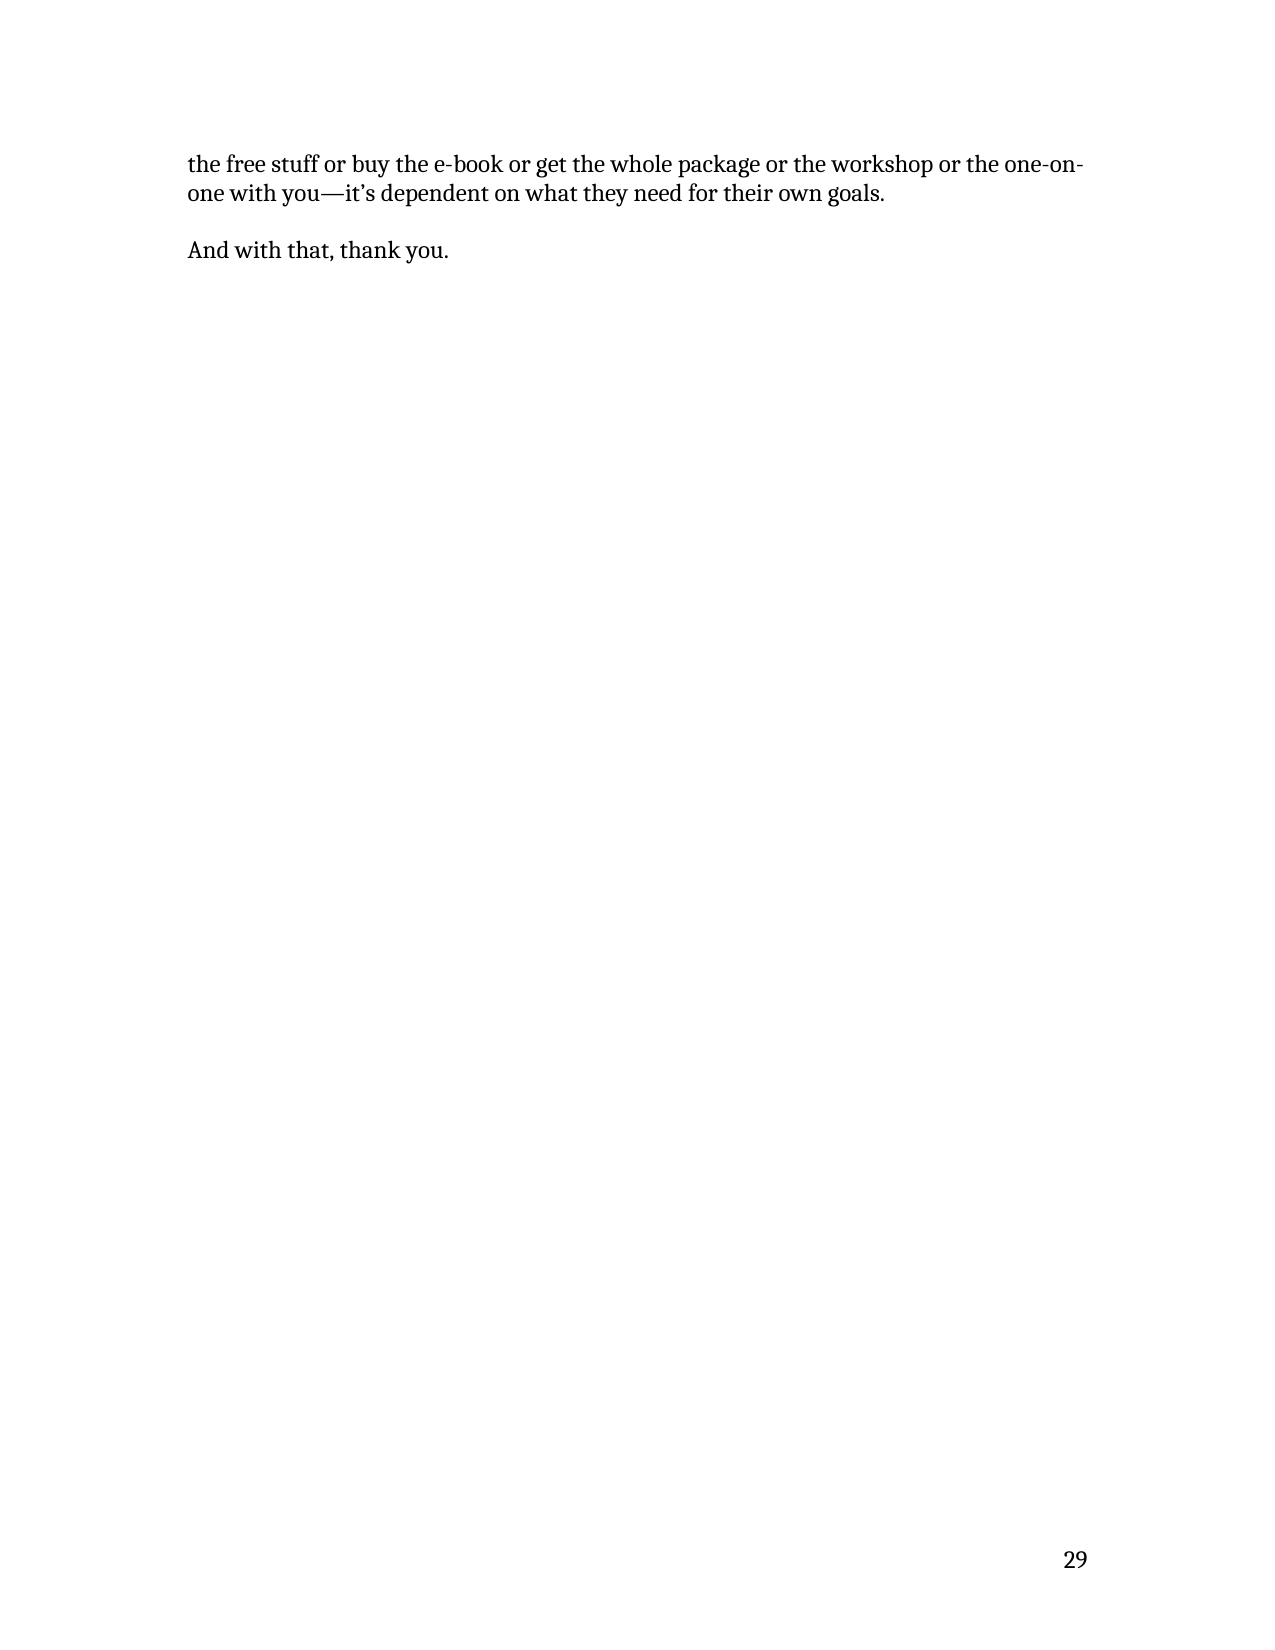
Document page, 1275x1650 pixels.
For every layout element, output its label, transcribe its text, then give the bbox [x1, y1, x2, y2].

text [187, 150, 1087, 207]
text And with that, thank you. [187, 236, 1087, 265]
